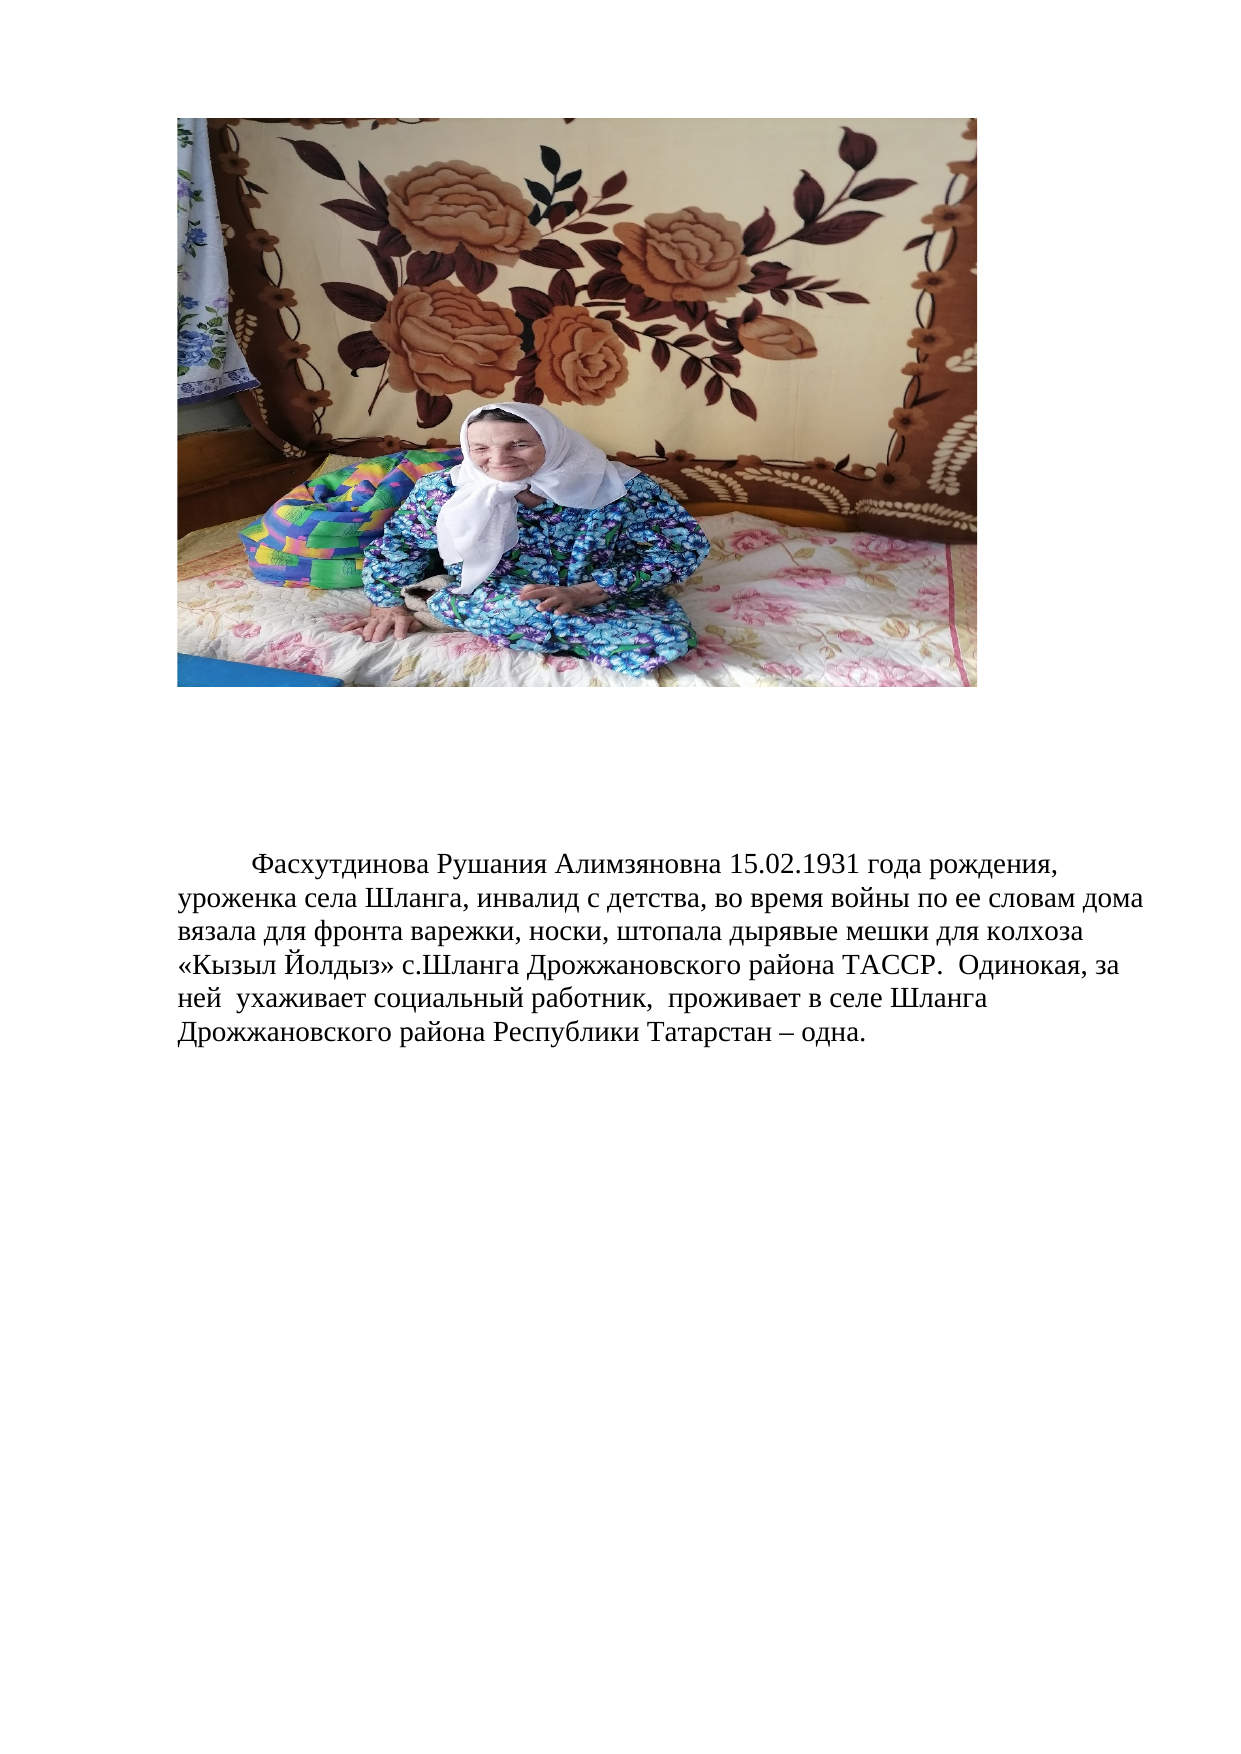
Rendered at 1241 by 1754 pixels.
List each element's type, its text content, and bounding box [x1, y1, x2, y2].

text Фасхутдинова Рушания Алимзяновна 15.02.1931 года рождения, уроженка села Шланга, инвалид с детства, во время войны по ее словам дома вязала для фронта варежки, носки, штопала дырявые мешки для колхоза [177, 846, 1152, 947]
text «Кызыл Йолдыз» с.Шланга Дрожжановского района ТАССР. Одинокая, за ней ухаживает социальный работник, проживает в селе Шланга Дрожжановского района Республики Татарстан – одна. [177, 947, 1152, 1047]
picture [177, 118, 978, 687]
